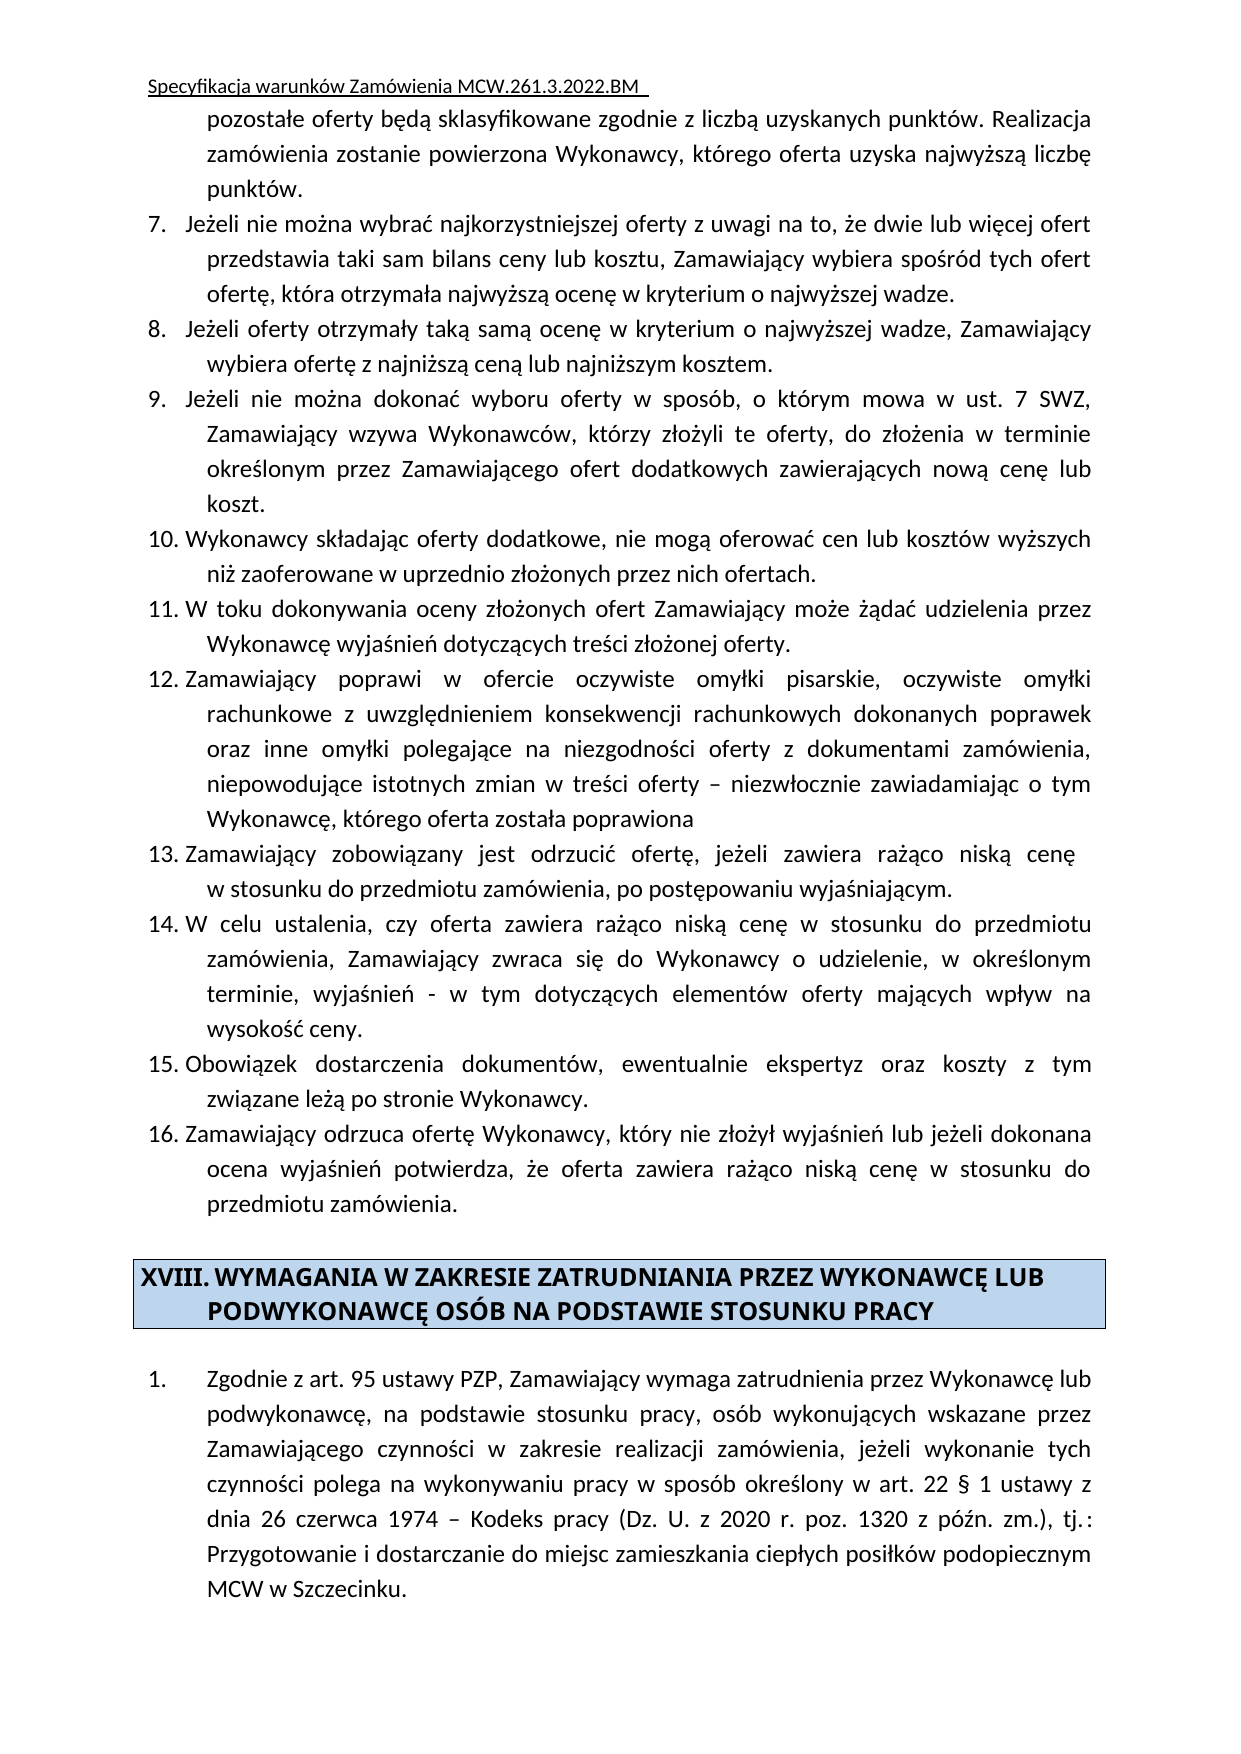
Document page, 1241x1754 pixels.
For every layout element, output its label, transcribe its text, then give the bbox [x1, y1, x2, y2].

list Zgodnie z art. 95 ustawy PZP, Zamawiający wymaga zatrudnienia przez Wykonawcę lub podwykonawcę, na podstawie stosunku pracy, osób wykonujących wskazane przez Zamawiającego czynności w zakresie realizacji zamówienia, jeżeli wykonanie tych czynności polega na wykonywaniu pracy w sposób określony w art. 22 § 1 ustawy z dnia 26 czerwca 1974 – Kodeks pracy (Dz. U. z 2020 r. poz. 1320 z późn. zm.), tj.: Przygotowanie i dostarczanie do miejsc zamieszkania ciepłych posiłków podopiecznym MCW w Szczecinku. [148, 1364, 1093, 1604]
list Jeżeli nie można wybrać najkorzystniejszej oferty z uwagi na to, że dwie lub więcej ofert przedstawia taki sam bilans ceny lub kosztu, Zamawiający wybiera spośród tych ofert ofertę, która otrzymała najwyższą ocenę w kryterium o najwyższej wadze. [148, 208, 1093, 309]
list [148, 103, 1093, 204]
table_header WYMAGANIA W ZAKRESIE ZATRUDNIANIA PRZEZ WYKONAWCĘ LUB PODWYKONAWCĘ OSÓB NA PODSTAWIE STOSUNKU PRACY [134, 1260, 1105, 1328]
list Zamawiający poprawi w ofercie oczywiste omyłki pisarskie, oczywiste omyłki rachunkowe z uwzględnieniem konsekwencji rachunkowych dokonanych poprawek oraz inne omyłki polegające na niezgodności oferty z dokumentami zamówienia, niepowodujące istotnych zmian w treści oferty – niezwłocznie zawiadamiając o tym Wykonawcę, którego oferta została poprawiona [148, 663, 1093, 834]
list W toku dokonywania oceny złożonych ofert Zamawiający może żądać udzielenia przez Wykonawcę wyjaśnień dotyczących treści złożonej oferty. [148, 593, 1093, 659]
list Zamawiający zobowiązany jest odrzucić ofertę, jeżeli zawiera rażąco niską cenę w stosunku do przedmiotu zamówienia, po postępowaniu wyjaśniającym. [148, 838, 1093, 904]
list W celu ustalenia, czy oferta zawiera rażąco niską cenę w stosunku do przedmiotu zamówienia, Zamawiający zwraca się do Wykonawcy o udzielenie, w określonym terminie, wyjaśnień - w tym dotyczących elementów oferty mających wpływ na wysokość ceny. [148, 908, 1093, 1044]
list Zamawiający odrzuca ofertę Wykonawcy, który nie złożył wyjaśnień lub jeżeli dokonana ocena wyjaśnień potwierdza, że oferta zawiera rażąco niską cenę w stosunku do przedmiotu zamówienia. [148, 1118, 1093, 1219]
list Obowiązek dostarczenia dokumentów, ewentualnie ekspertyz oraz koszty z tym związane leżą po stronie Wykonawcy. [148, 1048, 1093, 1114]
list Wykonawcy składając oferty dodatkowe, nie mogą oferować cen lub kosztów wyższych niż zaoferowane w uprzednio złożonych przez nich ofertach. [148, 523, 1093, 589]
list Jeżeli nie można dokonać wyboru oferty w sposób, o którym mowa w ust. 7 SWZ, Zamawiający wzywa Wykonawców, którzy złożyli te oferty, do złożenia w terminie określonym przez Zamawiającego ofert dodatkowych zawierających nową cenę lub koszt. [148, 383, 1093, 519]
list Jeżeli oferty otrzymały taką samą ocenę w kryterium o najwyższej wadze, Zamawiający wybiera ofertę z najniższą ceną lub najniższym kosztem. [148, 313, 1093, 379]
